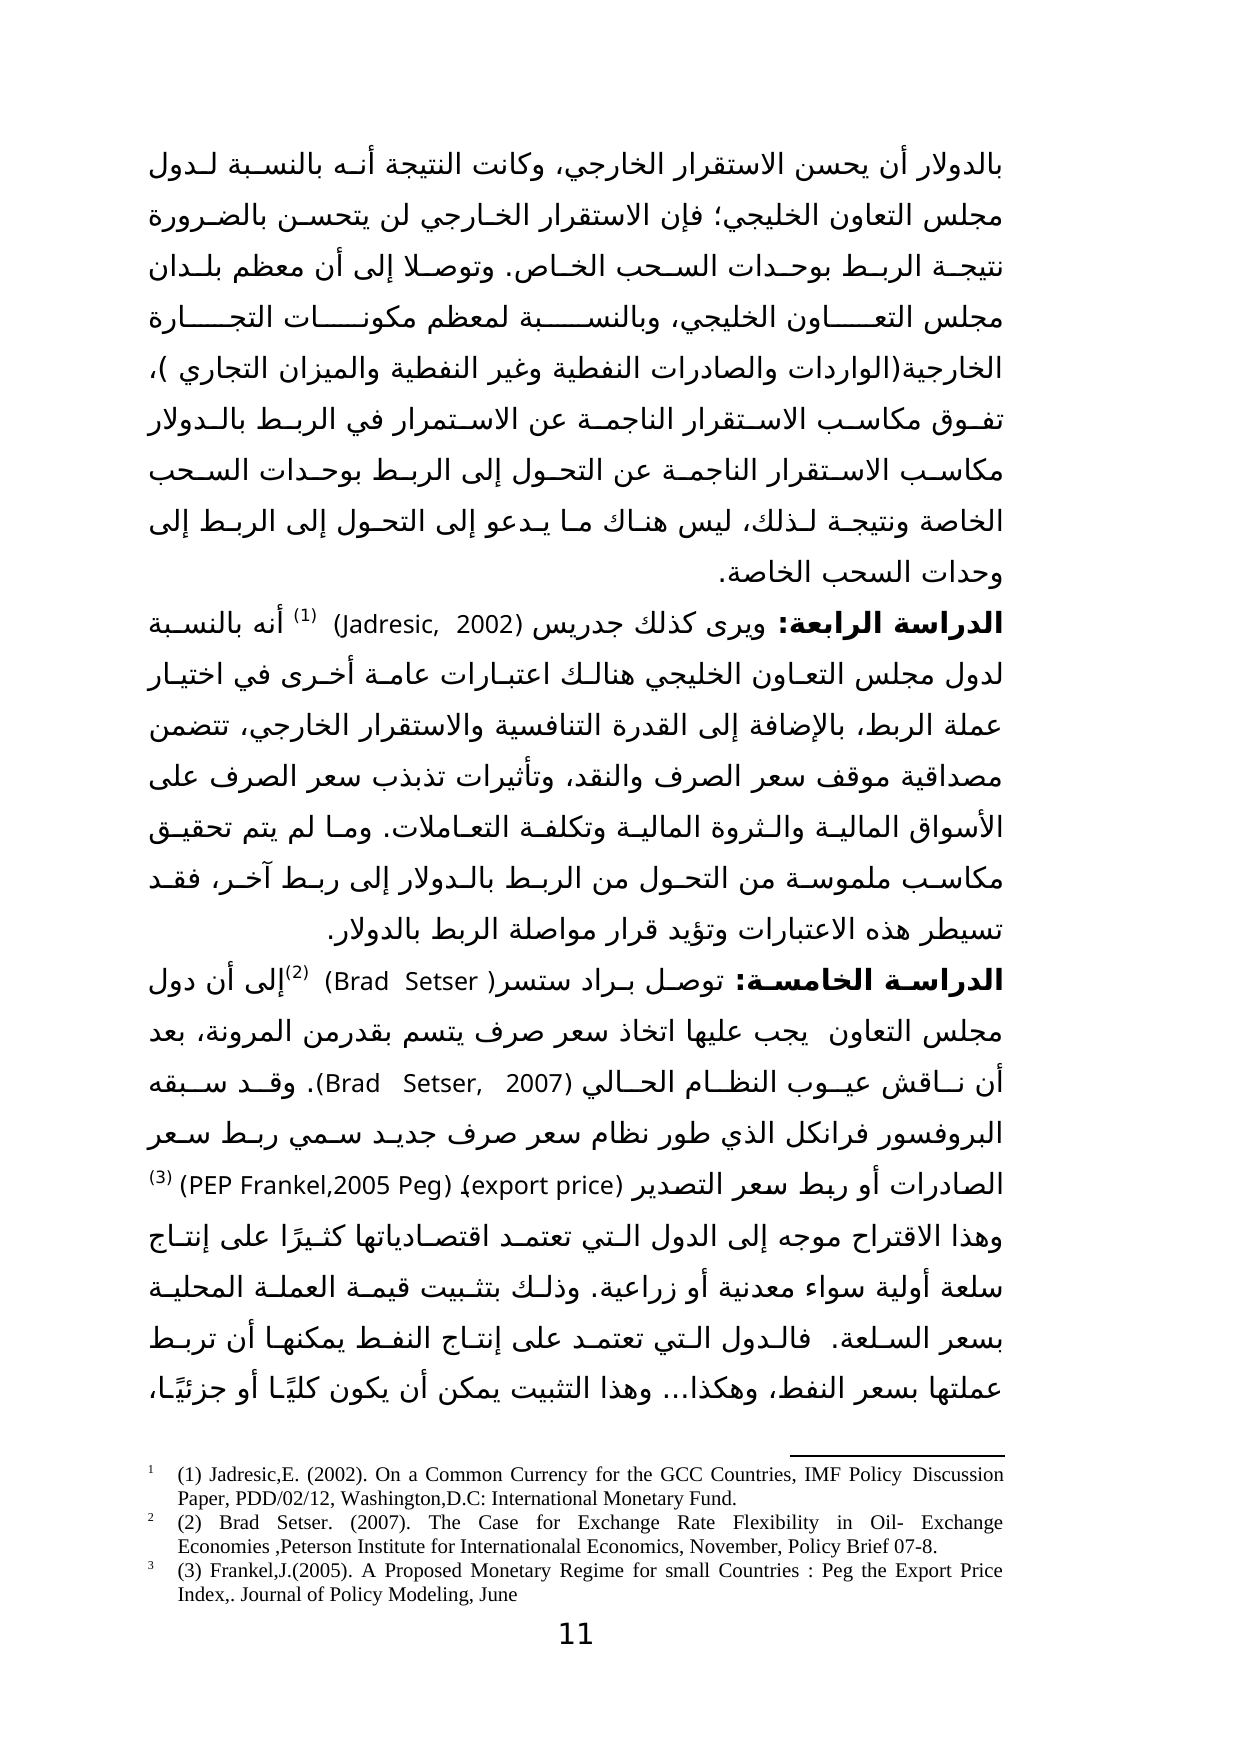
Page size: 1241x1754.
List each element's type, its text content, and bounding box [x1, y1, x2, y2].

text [148, 148, 1004, 589]
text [148, 963, 1004, 1406]
text الدراسة الرابعة: ويرى كذلك جدريس (Jadresic, 2002) () أنه بالنسبة لدول مجلس التعاون الخليجي هنالك اعتبارات عامة أخرى في اختيار عملة الربط، بالإضافة إلى القدرة التنافسية والاستقرار الخارجي، تتضمن مصداقية موقف سعر الصرف والنقد، وتأثيرات تذبذب سعر الصرف على الأسواق المالية والثروة المالية وتكلفة التعاملات. وما لم يتم تحقيق مكاسب ملموسة من التحول من الربط بالدولار إلى ربط آخر، فقد تسيطر هذه الاعتبارات وتؤيد قرار مواصلة الربط بالدولار. [148, 606, 1004, 946]
